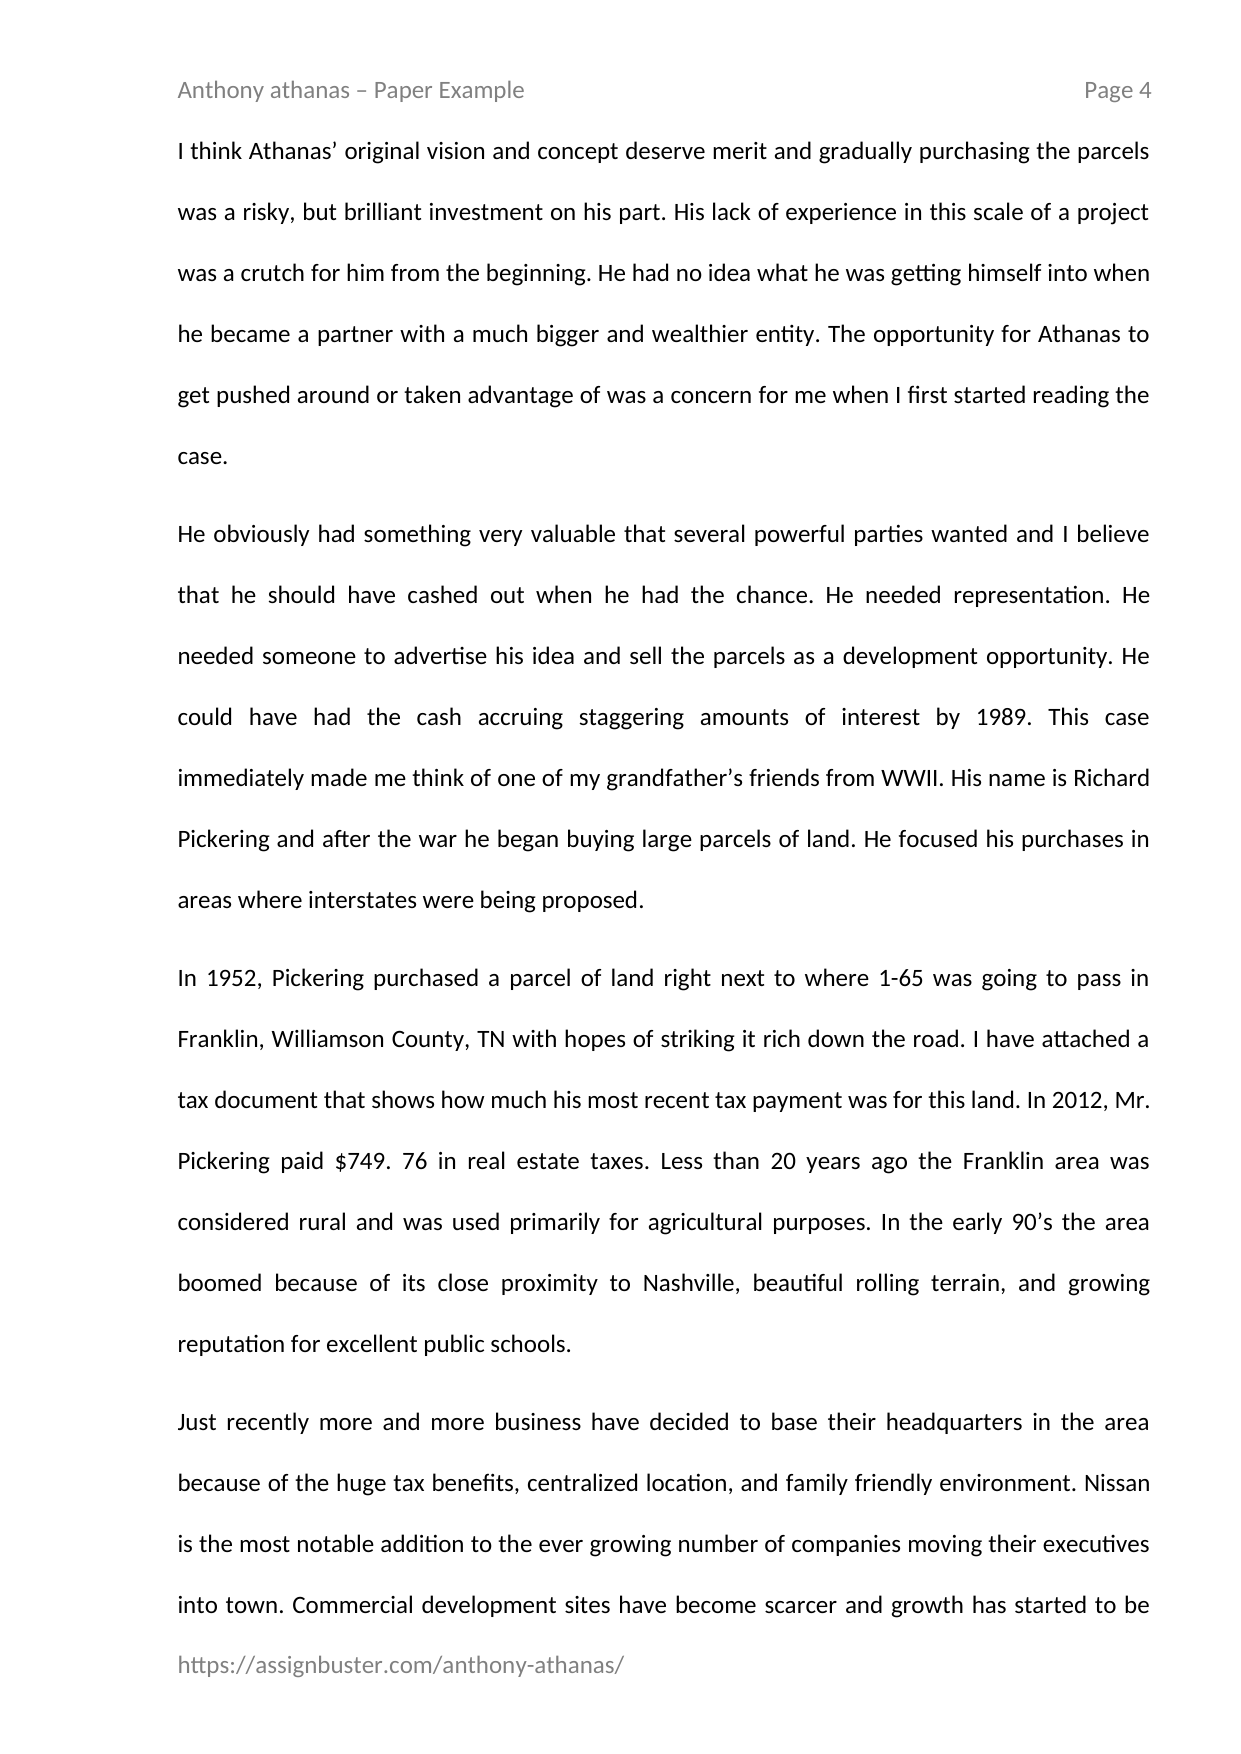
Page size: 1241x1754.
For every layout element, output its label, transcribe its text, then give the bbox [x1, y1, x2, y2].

text He obviously had something very valuable that several powerful parties wanted and I believe that he should have cashed out when he had the chance. He needed representation. He needed someone to advertise his idea and sell the parcels as a development opportunity. He could have had the cash accruing staggering amounts of interest by 1989. This case immediately made me think of one of my grandfather’s friends from WWII. His name is Richard Pickering and after the war he began buying large parcels of land. He focused his purchases in areas where interstates were being proposed. [177, 518, 1152, 914]
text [177, 1406, 1152, 1619]
text I think Athanas’ original vision and concept deserve merit and gradually purchasing the parcels was a risky, but brilliant investment on his part. His lack of experience in this scale of a project was a crutch for him from the beginning. He had no idea what he was getting himself into when he became a partner with a much bigger and wealthier entity. The opportunity for Athanas to get pushed around or taken advantage of was a concern for me when I first started reading the case. [177, 135, 1152, 471]
text In 1952, Pickering purchased a parcel of land right next to where 1-65 was going to pass in Franklin, Williamson County, TN with hopes of striking it rich down the road. I have attached a tax document that shows how much his most recent tax payment was for this land. In 2012, Mr. Pickering paid $749. 76 in real estate taxes. Less than 20 years ago the Franklin area was considered rural and was used primarily for agricultural purposes. In the early 90’s the area boomed because of its close proximity to Nashville, beautiful rolling terrain, and growing reputation for excellent public schools. [177, 962, 1152, 1358]
